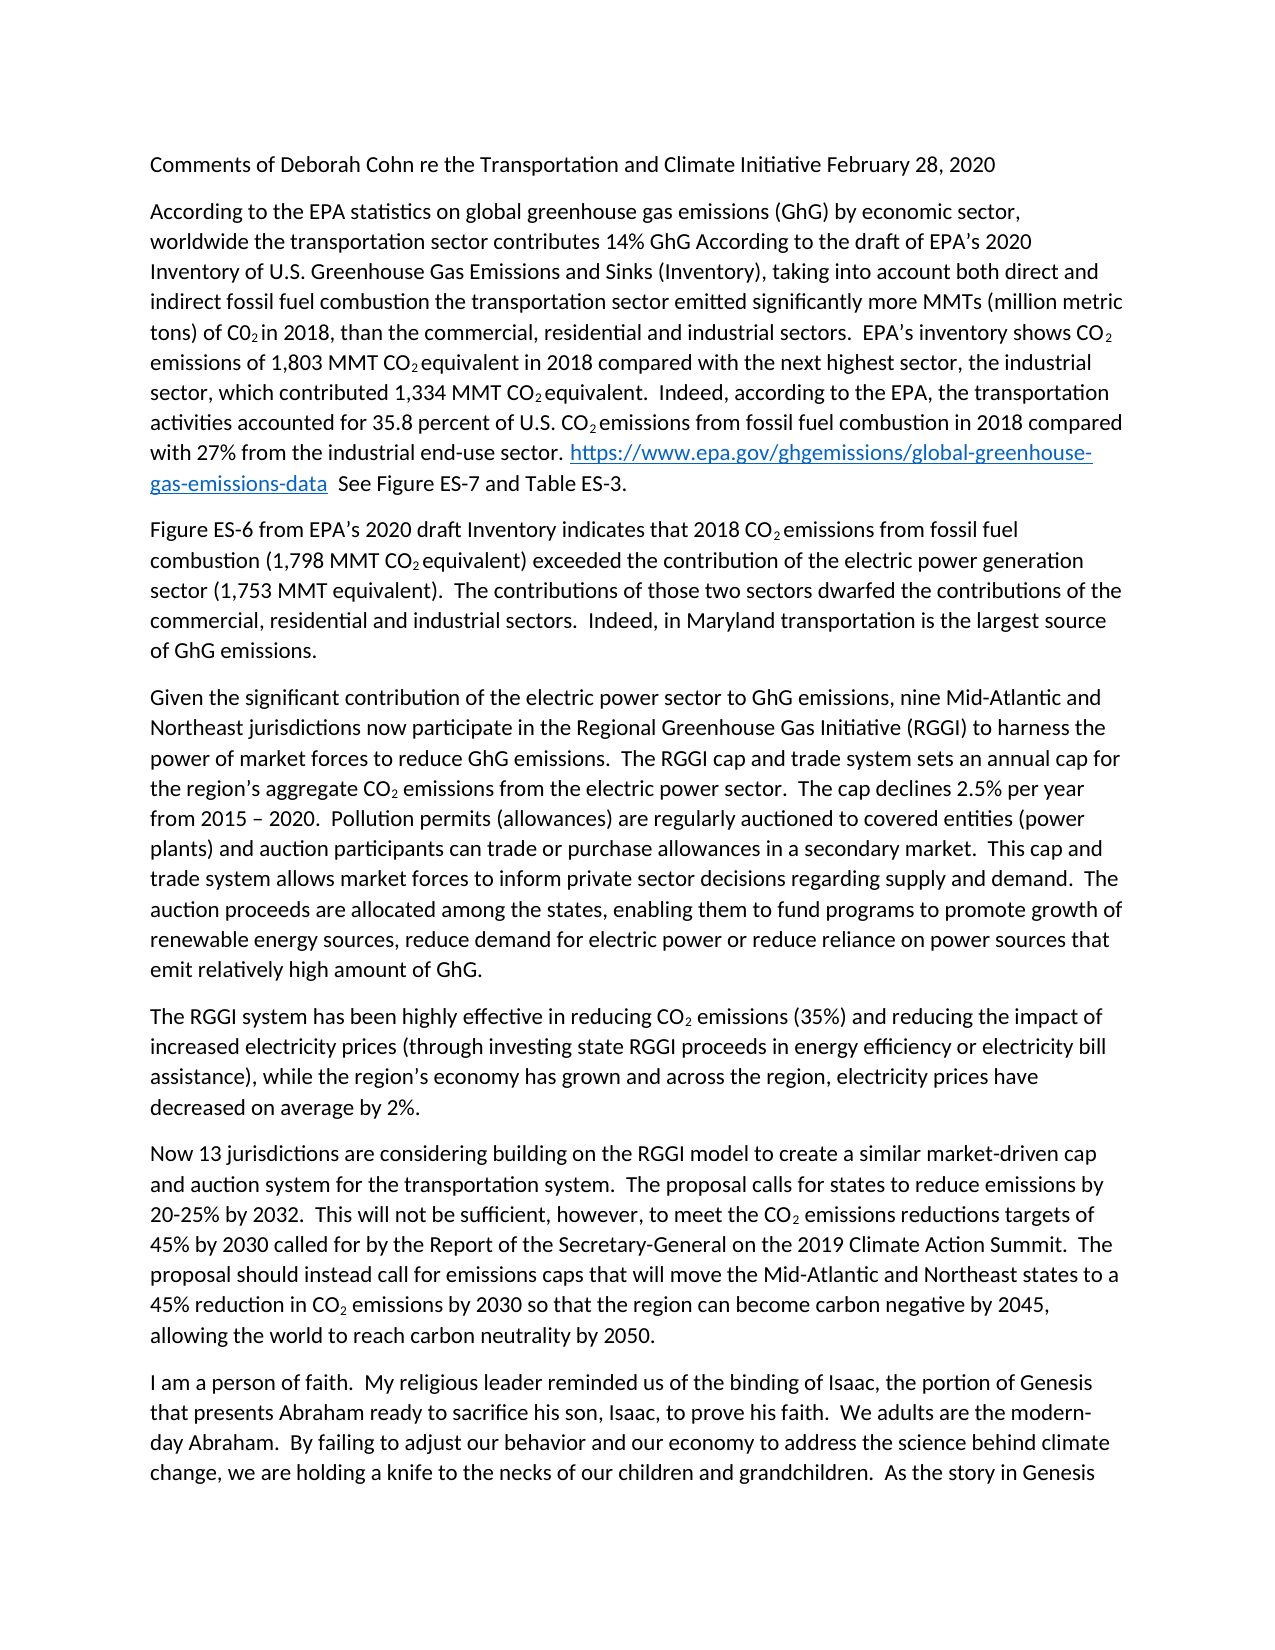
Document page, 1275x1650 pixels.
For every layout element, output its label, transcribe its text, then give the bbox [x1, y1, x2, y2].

text Figure ES-6 from EPA’s 2020 draft Inventory indicates that 2018 CO2 emissions from fossil fuel combustion (1,798 MMT CO2 equivalent) exceeded the contribution of the electric power generation sector (1,753 MMT equivalent). The contributions of those two sectors dwarfed the contributions of the commercial, residential and industrial sectors. Indeed, in Maryland transportation is the largest source of GhG emissions. [150, 516, 1125, 664]
text The RGGI system has been highly effective in reducing CO2 emissions (35%) and reducing the impact of increased electricity prices (through investing state RGGI proceeds in energy efficiency or electricity bill assistance), while the region’s economy has grown and across the region, electricity prices have decreased on average by 2%. [150, 1002, 1125, 1121]
text Comments of Deborah Cohn re the Transportation and Climate Initiative February 28, 2020 [150, 150, 1125, 178]
text Given the significant contribution of the electric power sector to GhG emissions, nine Mid-Atlantic and Northeast jurisdictions now participate in the Regional Greenhouse Gas Initiative (RGGI) to harness the power of market forces to reduce GhG emissions. The RGGI cap and trade system sets an annual cap for the region’s aggregate CO2 emissions from the electric power sector. The cap declines 2.5% per year from 2015 – 2020. Pollution permits (allowances) are regularly auctioned to covered entities (power plants) and auction participants can trade or purchase allowances in a secondary market. This cap and trade system allows market forces to inform private sector decisions regarding supply and demand. The auction proceeds are allocated among the states, enabling them to fund programs to promote growth of renewable energy sources, reduce demand for electric power or reduce reliance on power sources that emit relatively high amount of GhG. [150, 683, 1125, 983]
text According to the EPA statistics on global greenhouse gas emissions (GhG) by economic sector, worldwide the transportation sector contributes 14% GhG According to the draft of EPA’s 2020 Inventory of U.S. Greenhouse Gas Emissions and Sinks (Inventory), taking into account both direct and indirect fossil fuel combustion the transportation sector emitted significantly more MMTs (million metric tons) of C02 in 2018, than the commercial, residential and industrial sectors. EPA’s inventory shows CO2 emissions of 1,803 MMT CO2 equivalent in 2018 compared with the next highest sector, the industrial sector, which contributed 1,334 MMT CO2 equivalent. Indeed, according to the EPA, the transportation activities accounted for 35.8 percent of U.S. CO2 emissions from fossil fuel combustion in 2018 compared with 27% from the industrial end-use sector. https://www.epa.gov/ghgemissions/global-greenhouse-gas-emissions-data See Figure ES-7 and Table ES-3. [150, 197, 1125, 497]
text Now 13 jurisdictions are considering building on the RGGI model to create a similar market-driven cap and auction system for the transportation system. The proposal calls for states to reduce emissions by 20-25% by 2032. This will not be sufficient, however, to meet the CO2 emissions reductions targets of 45% by 2030 called for by the Report of the Secretary-General on the 2019 Climate Action Summit. The proposal should instead call for emissions caps that will move the Mid-Atlantic and Northeast states to a 45% reduction in CO2 emissions by 2030 so that the region can become carbon negative by 2045, allowing the world to reach carbon neutrality by 2050. [150, 1139, 1125, 1349]
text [150, 1368, 1125, 1486]
